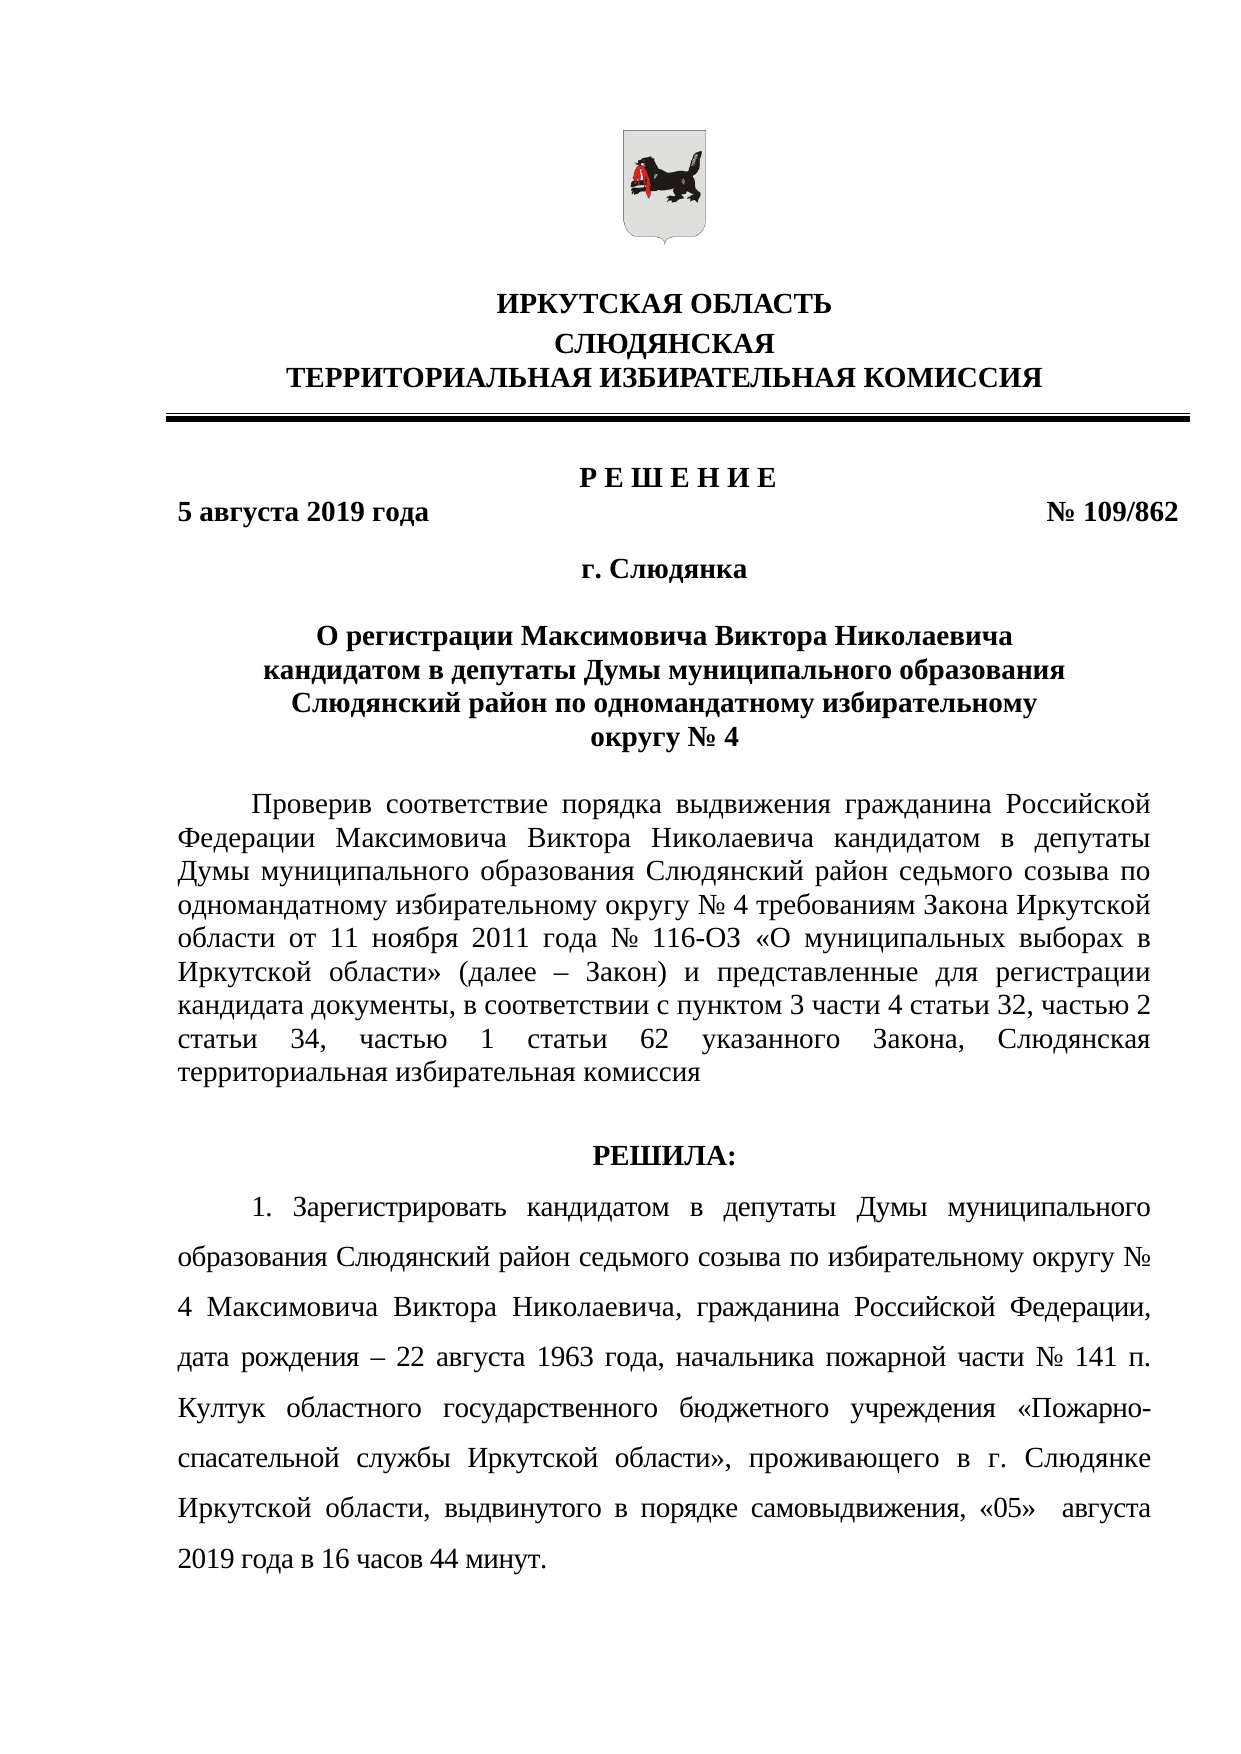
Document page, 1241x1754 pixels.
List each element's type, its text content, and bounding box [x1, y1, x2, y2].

text ТЕРРИТОРИАЛЬНАЯ ИЗБИРАТЕЛЬНАЯ КОМИССИЯ [177, 360, 1152, 393]
text О регистрации Максимовича Виктора Николаевича [177, 618, 1152, 652]
table_cell № 109/862 [694, 494, 1190, 551]
text СЛЮДЯНСКАЯ [177, 326, 1152, 360]
text Проверив соответствие порядка выдвижения гражданина Российской Федерации Максимовича Виктора Николаевича кандидатом в депутаты Думы муниципального образования Слюдянский район седьмого созыва по одномандатному избирательному округу № 4 требованиям Закона Иркутской области от 11 ноября 2011 года № 116-ОЗ «О муниципальных выборах в Иркутской области» (далее – Закон) и представленные для регистрации кандидата документы, в соответствии с пунктом 3 части 4 статьи 32, частью 2 статьи 34, частью 1 статьи 62 указанного Закона, Слюдянская территориальная избирательная комиссия [177, 786, 1152, 1088]
text г. Слюдянка [177, 551, 1152, 585]
text РЕШИЛА: [177, 1138, 1152, 1172]
table_header Р Е Ш Е Н И Е [166, 422, 1190, 494]
subtitle ИРКУТСКАЯ ОБЛАСТЬ [74, 286, 1152, 320]
text кандидатом в депутаты Думы муниципального образования Слюдянский район по одномандатному избирательному [177, 652, 1152, 719]
table_cell 5 августа 2019 года [166, 494, 694, 551]
text округу № 4 [177, 719, 1152, 753]
picture [623, 130, 706, 245]
text 1. Зарегистрировать кандидатом в депутаты Думы муниципального образования Слюдянский район седьмого созыва по избирательному округу № 4 Максимовича Виктора Николаевича, гражданина Российской Федерации, дата рождения – 22 августа 1963 года, начальника пожарной части № 141 п. Култук областного государственного бюджетного учреждения «Пожарно-спасательной службы Иркутской области», проживающего в г. Слюдянке Иркутской области, выдвинутого в порядке самовыдвижения, «05» августа 2019 года в 16 часов 44 минут. [177, 1189, 1152, 1574]
